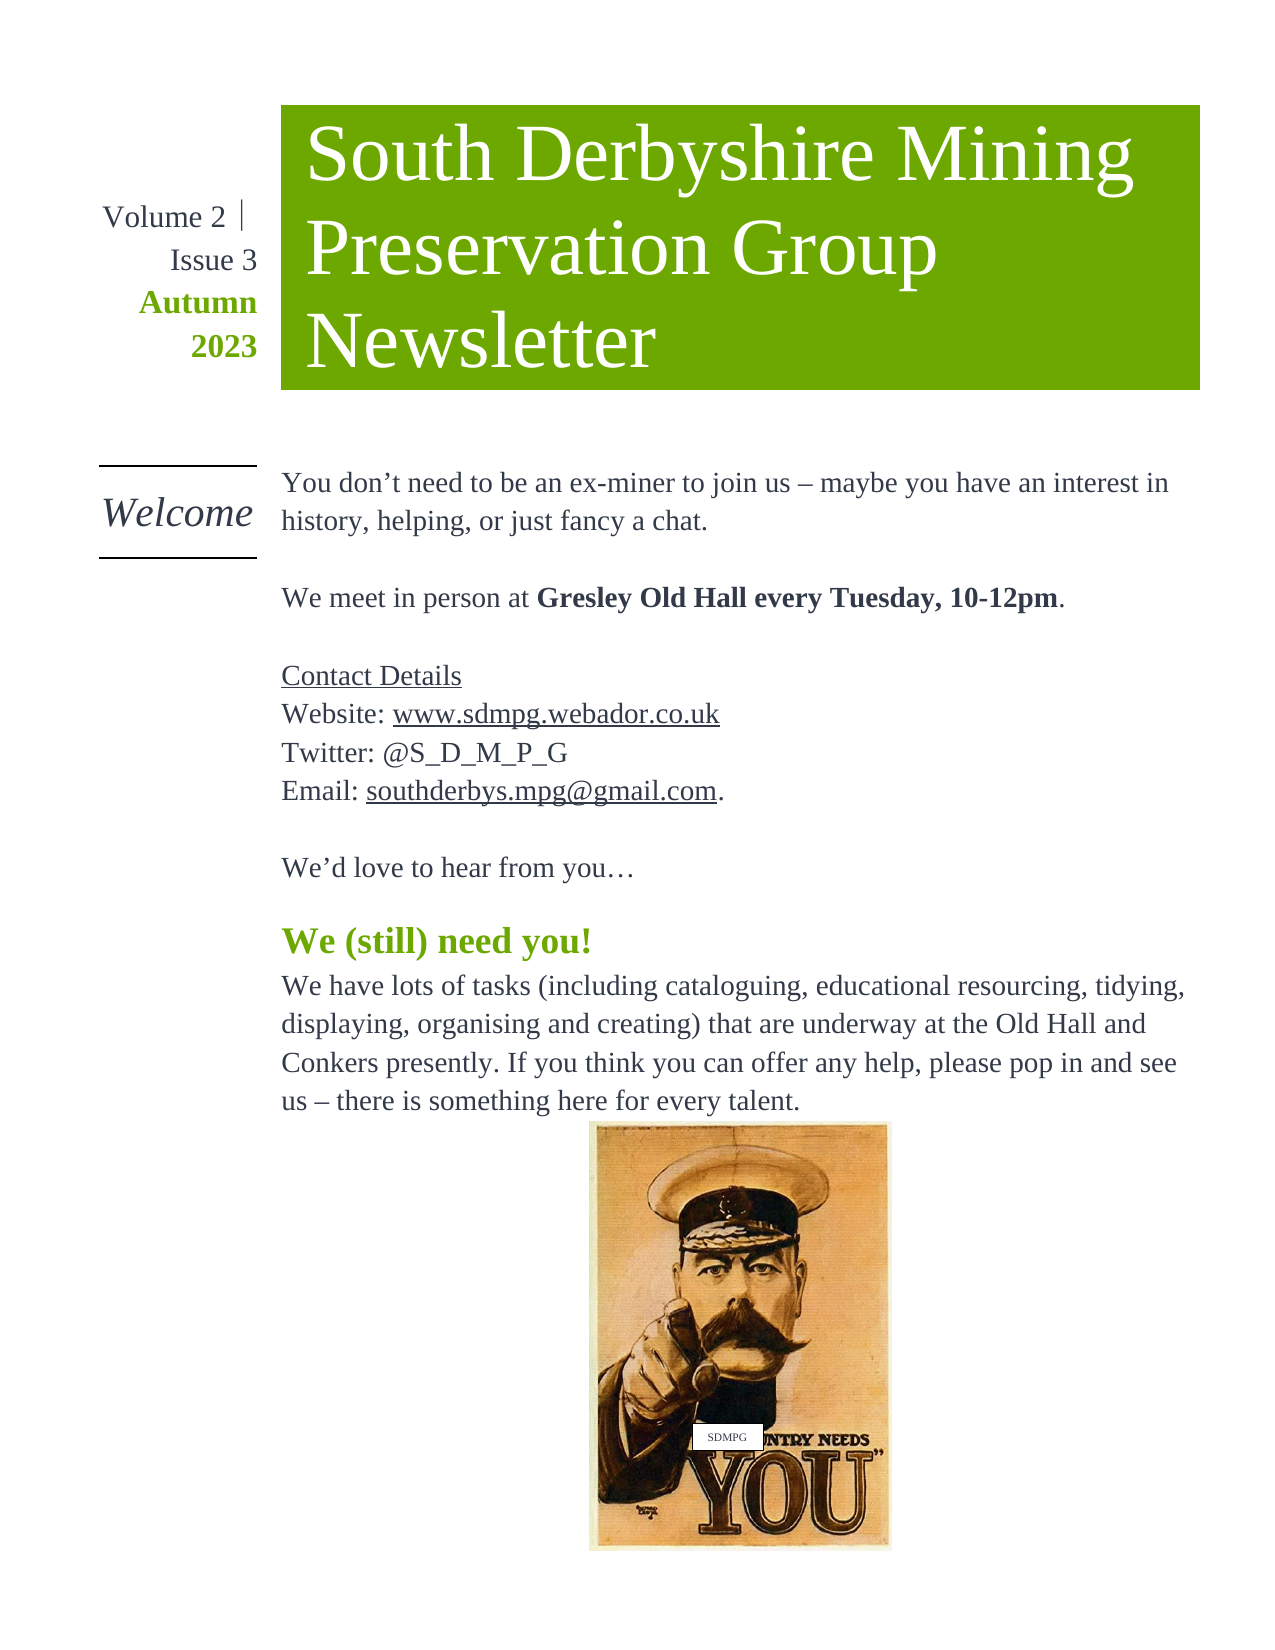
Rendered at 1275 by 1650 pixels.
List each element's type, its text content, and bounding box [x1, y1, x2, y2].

picture [589, 1121, 892, 1551]
table_cell Welcome [75, 390, 281, 1560]
table_header South Derbyshire Mining Preservation Group Newsletter [281, 105, 1200, 390]
table_header Volume 2｜Issue 3 Autumn 2023 [75, 105, 281, 390]
table_cell You don’t need to be an ex-miner to join us – maybe you have an interest in history, helping, or just fancy a chat. We meet in person at Gresley Old Hall every Tuesday, 10-12pm. Contact Details Website: www.sdmpg.webador.co.uk Twitter: @S_D_M_P_G Email: southderbys.mpg@gmail.com. We’d love to hear from you… We (still) need you! We have lots of tasks (including cataloguing, educational resourcing, tidying, displaying, organising and creating) that are underway at the Old Hall and Conkers presently. If you think you can offer any help, please pop in and see us – there is something here for every talent. [281, 390, 1200, 1560]
